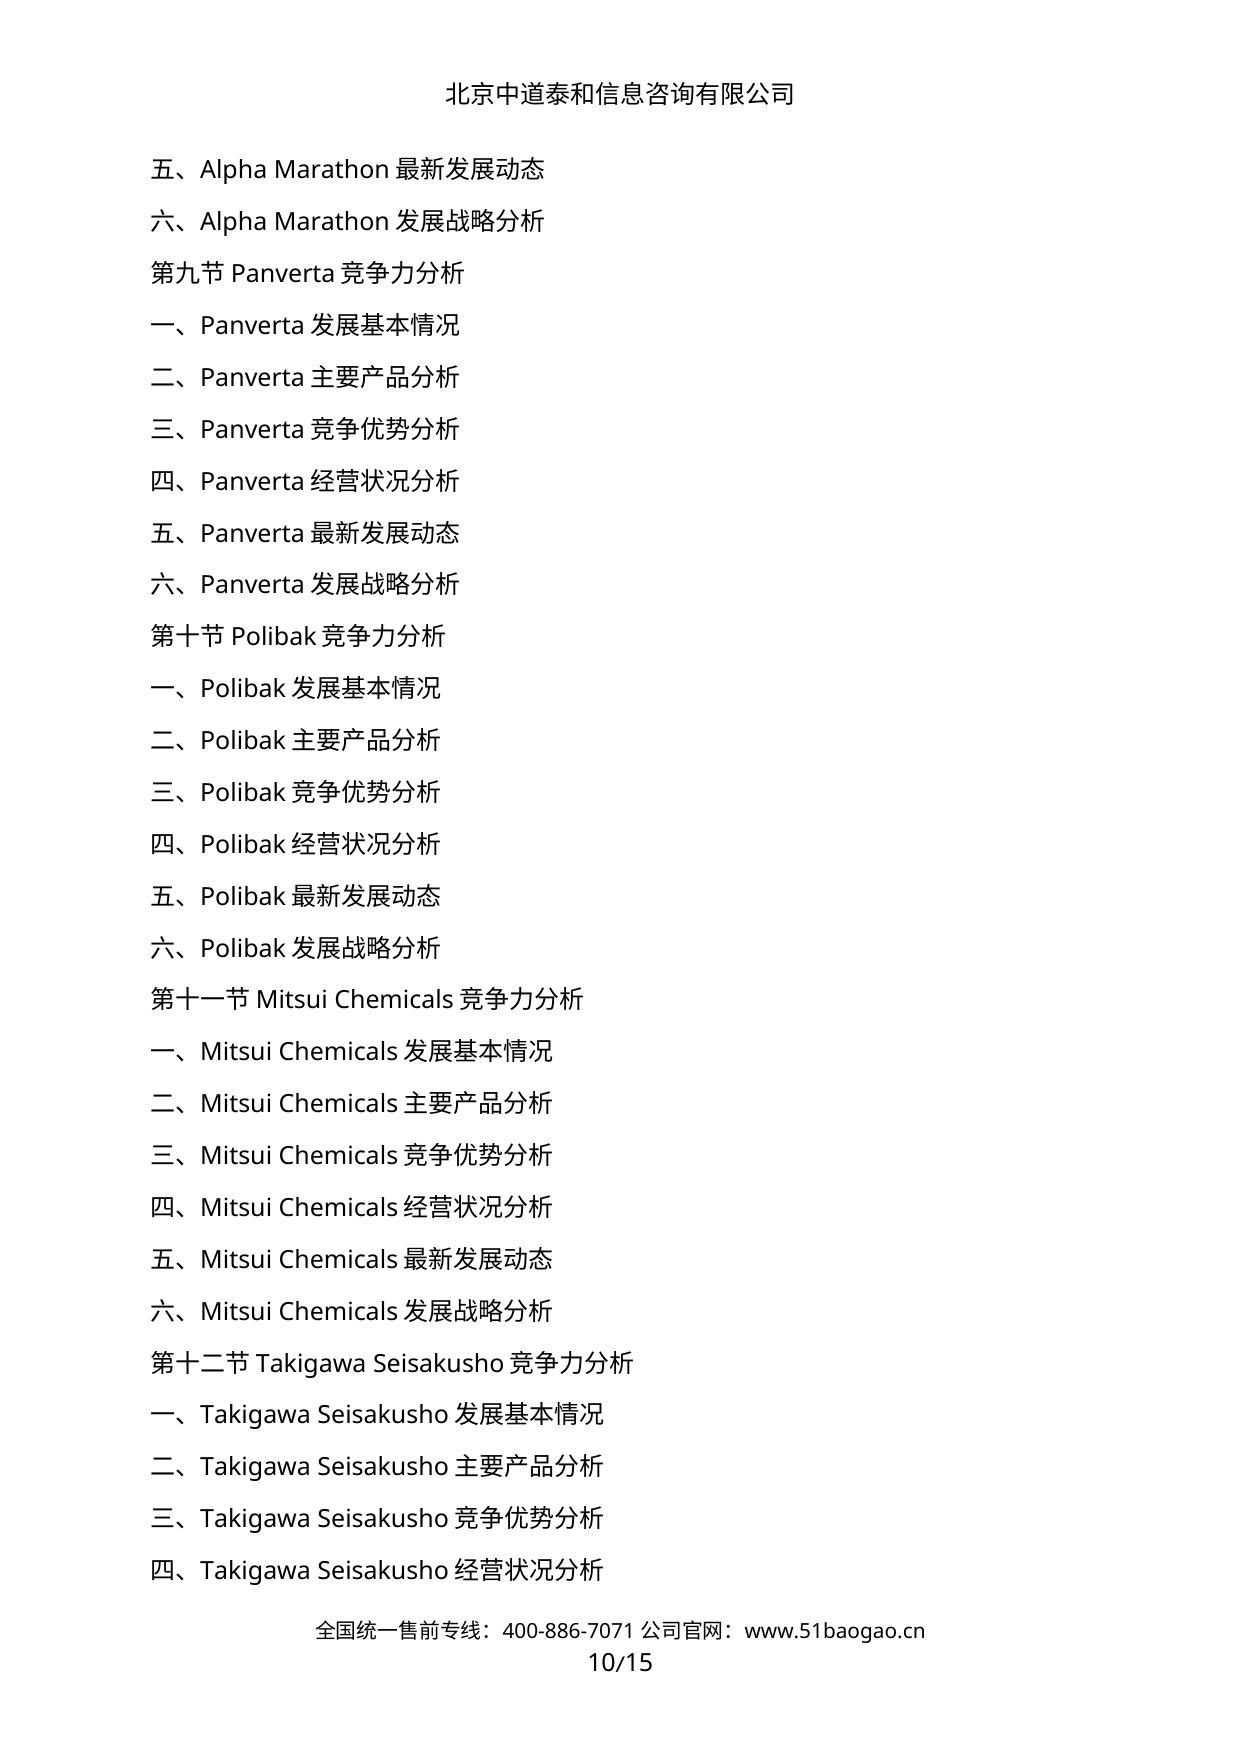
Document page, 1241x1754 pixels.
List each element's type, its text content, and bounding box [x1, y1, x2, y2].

text 五、Mitsui Chemicals最新发展动态 [150, 1239, 1090, 1276]
text 二、Mitsui Chemicals主要产品分析 [150, 1084, 1090, 1120]
text 四、Takigawa Seisakusho经营状况分析 [150, 1551, 1090, 1587]
text 一、Polibak发展基本情况 [150, 669, 1090, 705]
text 四、Mitsui Chemicals经营状况分析 [150, 1187, 1090, 1224]
text 第九节 Panverta竞争力分析 [150, 254, 1090, 290]
text 三、Takigawa Seisakusho竞争优势分析 [150, 1499, 1090, 1535]
text 二、Polibak主要产品分析 [150, 721, 1090, 757]
text 五、Polibak最新发展动态 [150, 876, 1090, 912]
text 第十一节 Mitsui Chemicals竞争力分析 [150, 980, 1090, 1016]
text 六、Polibak发展战略分析 [150, 928, 1090, 964]
text 一、Panverta发展基本情况 [150, 306, 1090, 342]
text 二、Panverta主要产品分析 [150, 357, 1090, 394]
text 第十节 Polibak竞争力分析 [150, 617, 1090, 653]
text 一、Mitsui Chemicals发展基本情况 [150, 1032, 1090, 1068]
text 六、Panverta发展战略分析 [150, 565, 1090, 601]
text 五、Panverta最新发展动态 [150, 513, 1090, 549]
text 第十二节 Takigawa Seisakusho竞争力分析 [150, 1343, 1090, 1379]
text 六、Alpha Marathon发展战略分析 [150, 202, 1090, 238]
text 三、Mitsui Chemicals竞争优势分析 [150, 1136, 1090, 1172]
text 三、Polibak竞争优势分析 [150, 772, 1090, 809]
text 四、Panverta经营状况分析 [150, 461, 1090, 497]
text 四、Polibak经营状况分析 [150, 824, 1090, 861]
text 五、Alpha Marathon最新发展动态 [150, 150, 1090, 186]
text 六、Mitsui Chemicals发展战略分析 [150, 1291, 1090, 1327]
text 一、Takigawa Seisakusho发展基本情况 [150, 1395, 1090, 1431]
text 三、Panverta竞争优势分析 [150, 409, 1090, 446]
text 二、Takigawa Seisakusho主要产品分析 [150, 1447, 1090, 1483]
